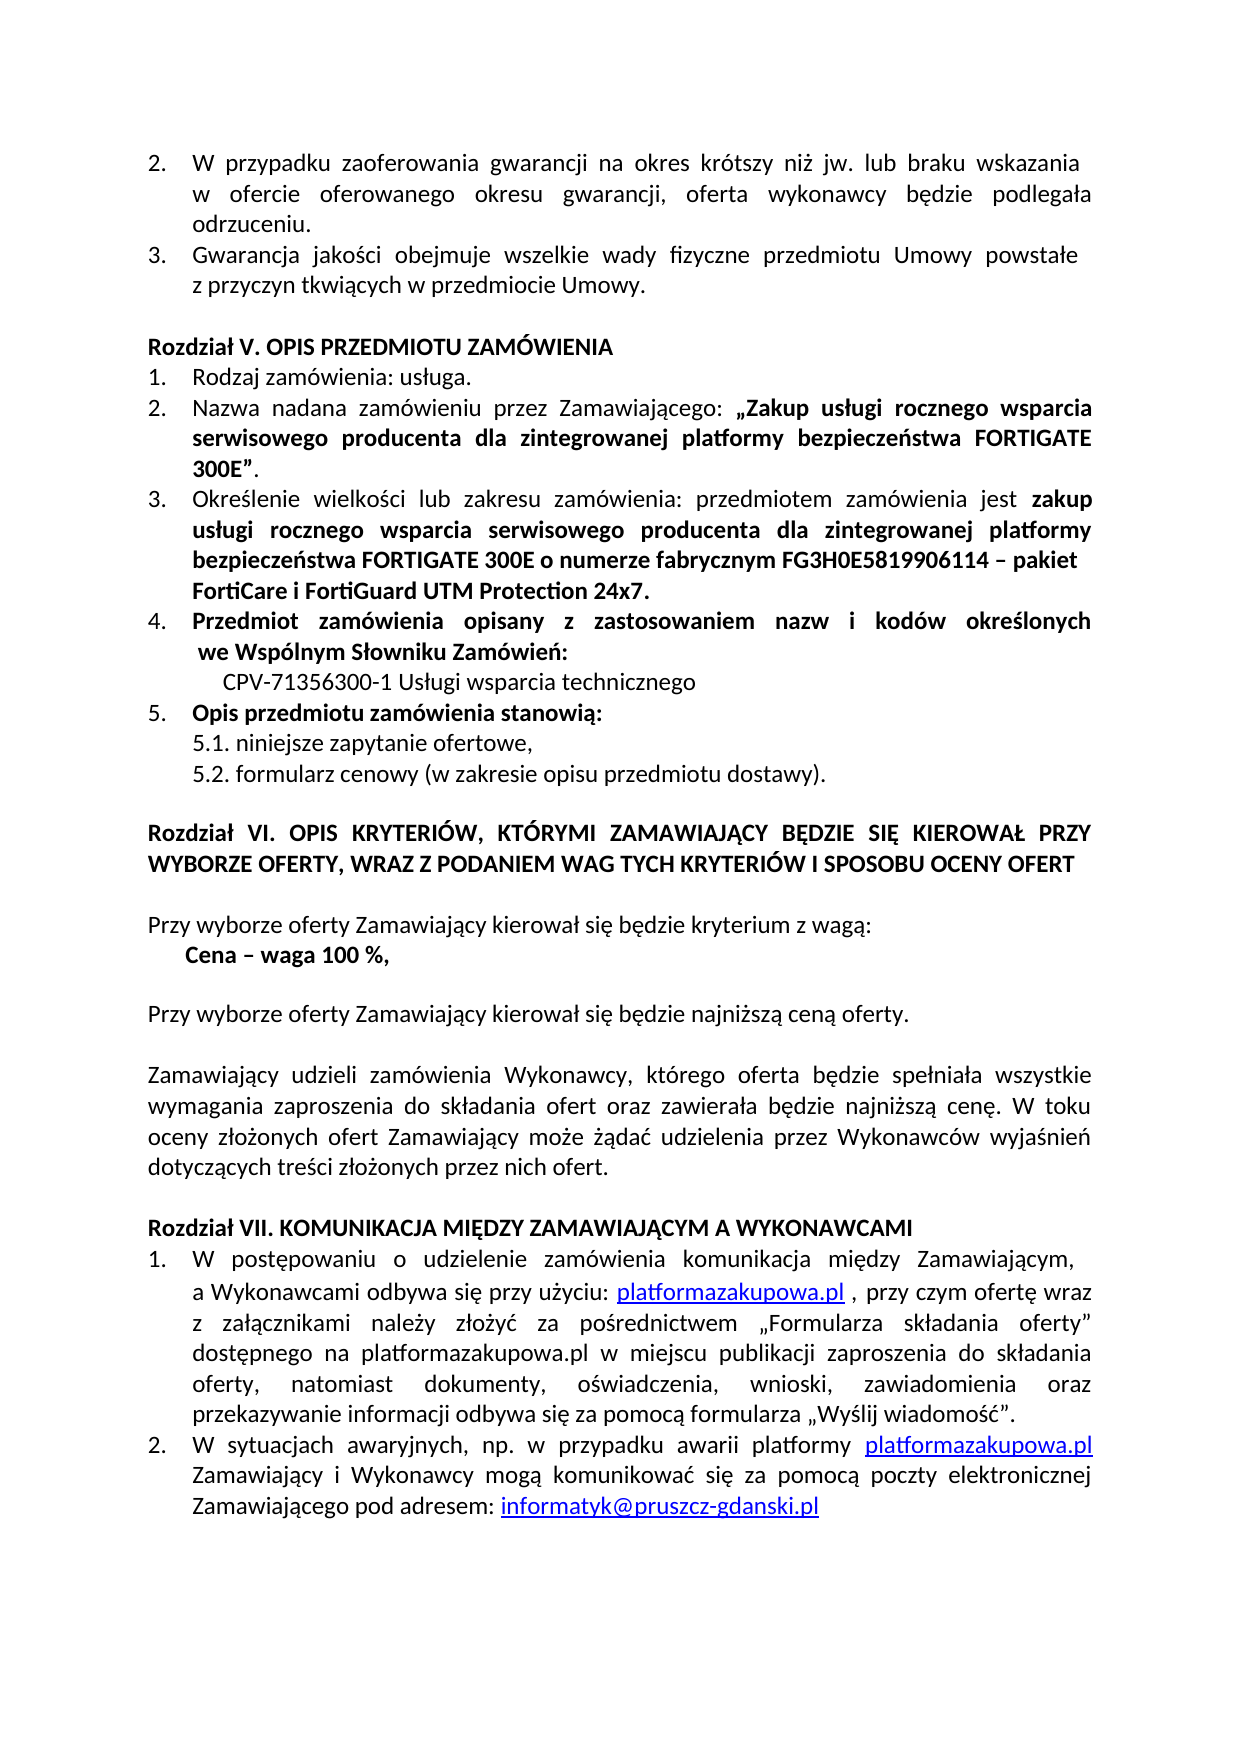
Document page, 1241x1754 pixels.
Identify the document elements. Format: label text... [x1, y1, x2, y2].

list Nazwa nadana zamówieniu przez Zamawiającego: „Zakup usługi rocznego wsparcia serwisowego producenta dla zintegrowanej platformy bezpieczeństwa FORTIGATE 300E”. [148, 392, 1093, 483]
subtitle Rozdział VI. OPIS KRYTERIÓW, KTÓRYMI ZAMAWIAJĄCY BĘDZIE SIĘ KIEROWAŁ PRZY WYBORZE OFERTY, WRAZ Z PODANIEM WAG TYCH KRYTERIÓW I SPOSOBU OCENY OFERT [148, 817, 1093, 878]
list Przedmiot zamówienia opisany z zastosowaniem nazw i kodów określonych we Wspólnym Słowniku Zamówień: [148, 605, 1093, 666]
list Rodzaj zamówienia: usługa. [148, 361, 1093, 392]
list Określenie wielkości lub zakresu zamówienia: przedmiotem zamówienia jest zakup usługi rocznego wsparcia serwisowego producenta dla zintegrowanej platformy bezpieczeństwa FORTIGATE 300E o numerze fabrycznym FG3H0E5819906114 – pakiet [148, 483, 1093, 575]
text Przy wyborze oferty Zamawiający kierował się będzie najniższą ceną oferty. [148, 999, 1093, 1029]
text Zamawiający udzieli zamówienia Wykonawcy, którego oferta będzie spełniała wszystkie wymagania zaproszenia do składania ofert oraz zawierała będzie najniższą cenę. W toku oceny złożonych ofert Zamawiający może żądać udzielenia przez Wykonawców wyjaśnień dotyczących treści złożonych przez nich ofert. [148, 1060, 1093, 1182]
list Gwarancja jakości obejmuje wszelkie wady fizyczne przedmiotu Umowy powstałe z przyczyn tkwiących w przedmiocie Umowy. [148, 239, 1093, 300]
list W przypadku zaoferowania gwarancji na okres krótszy niż jw. lub braku wskazania w ofercie oferowanego okresu gwarancji, oferta wykonawcy będzie podlegała odrzuceniu. [148, 148, 1093, 239]
list W postępowaniu o udzielenie zamówienia komunikacja między Zamawiającym, a Wykonawcami odbywa się przy użyciu: platformazakupowa.pl , przy czym ofertę wraz z załącznikami należy złożyć za pośrednictwem „Formularza składania oferty” dostępnego na platformazakupowa.pl w miejscu publikacji zaproszenia do składania oferty, natomiast dokumenty, oświadczenia, wnioski, zawiadomienia oraz przekazywanie informacji odbywa się za pomocą formularza „Wyślij wiadomość”. [148, 1243, 1093, 1429]
text Rozdział VII. KOMUNIKACJA MIĘDZY ZAMAWIAJĄCYM A WYKONAWCAMI [148, 1212, 1093, 1243]
text Przy wyborze oferty Zamawiający kierował się będzie kryterium z wagą: [148, 909, 1093, 939]
list W sytuacjach awaryjnych, np. w przypadku awarii platformy platformazakupowa.pl Zamawiający i Wykonawcy mogą komunikować się za pomocą poczty elektronicznej Zamawiającego pod adresem: informatyk@pruszcz-gdanski.pl [148, 1429, 1093, 1521]
list Opis przedmiotu zamówienia stanowią: [148, 697, 1093, 727]
list FortiCare i FortiGuard UTM Protection 24x7. [192, 575, 1093, 605]
text 5.2. formularz cenowy (w zakresie opisu przedmiotu dostawy). [148, 758, 1093, 788]
subtitle Rozdział V. OPIS PRZEDMIOTU ZAMÓWIENIA [148, 331, 1093, 361]
text Cena – waga 100 %, [148, 939, 1093, 970]
text 5.1. niniejsze zapytanie ofertowe, [148, 727, 1093, 758]
list CPV-71356300-1 Usługi wsparcia technicznego [223, 666, 1093, 697]
